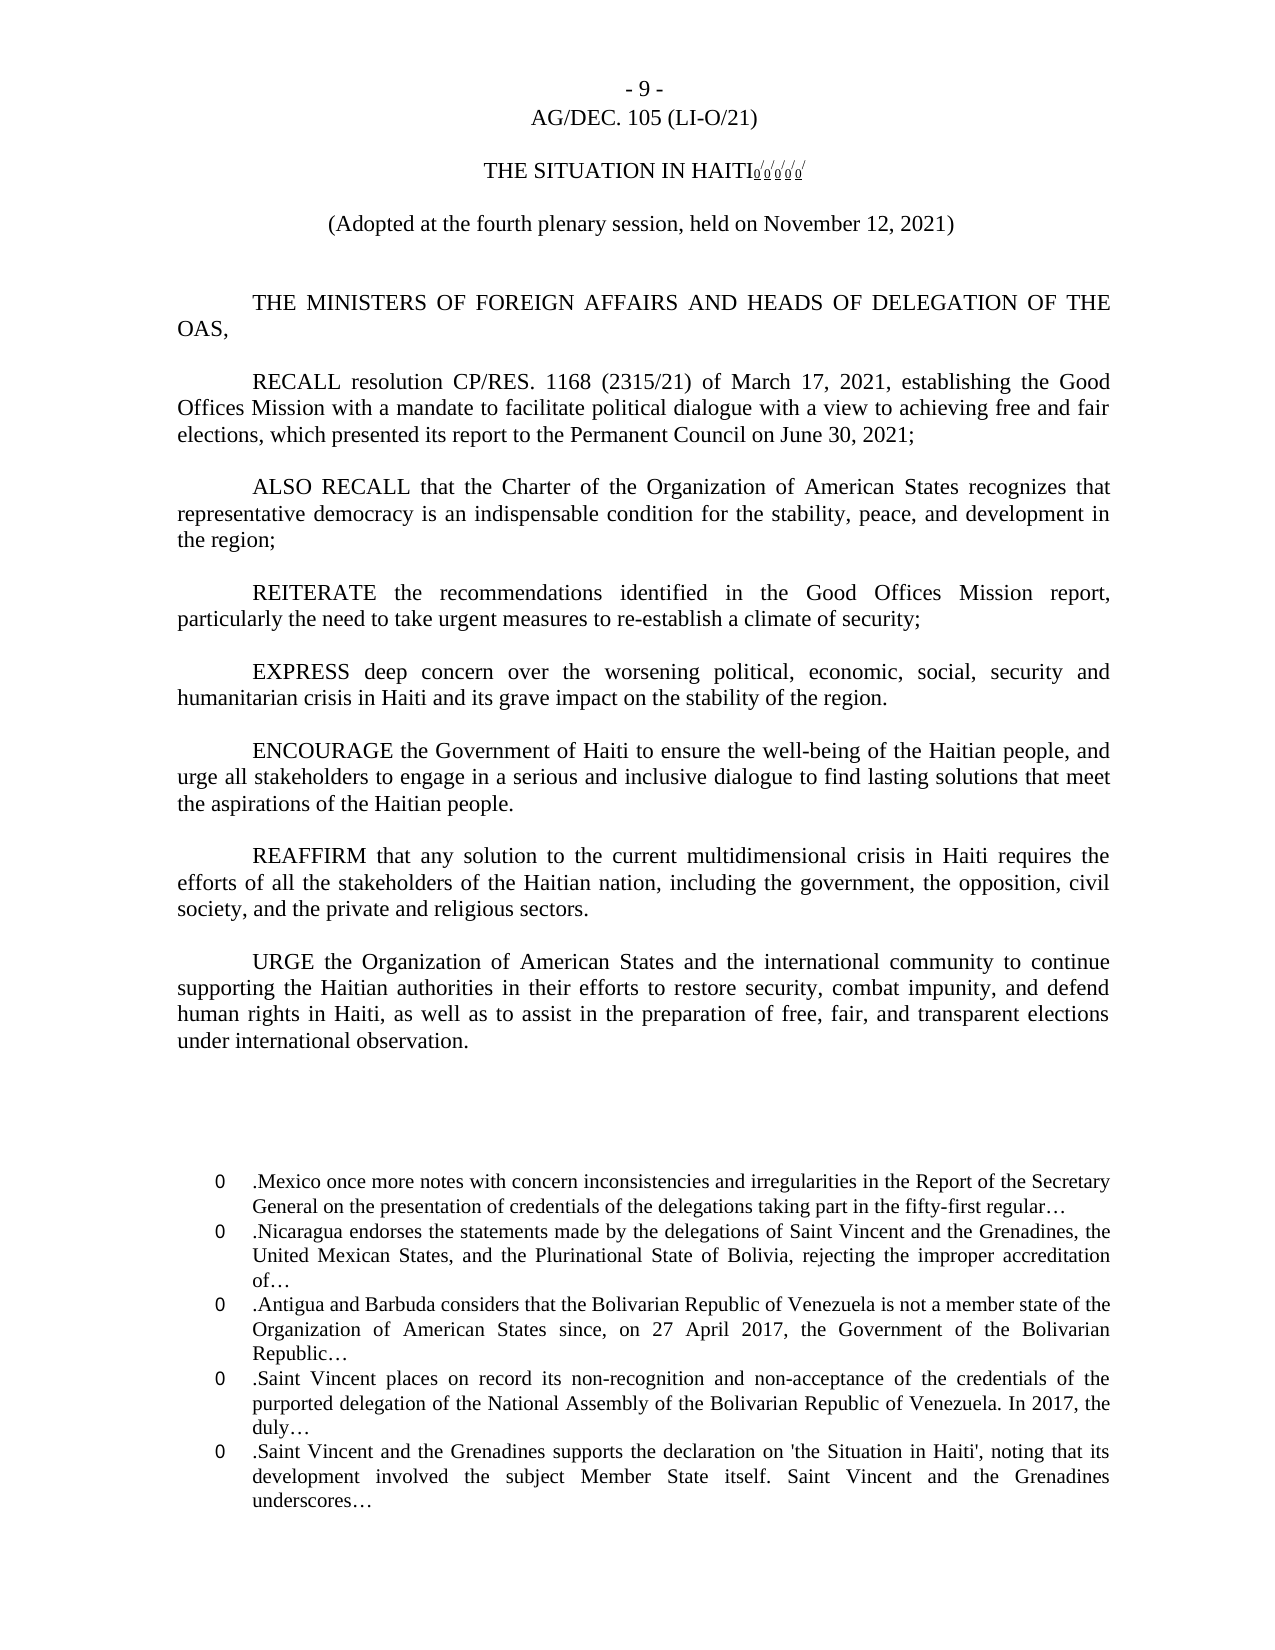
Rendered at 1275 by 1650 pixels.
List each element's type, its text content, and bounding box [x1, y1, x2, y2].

text REAFFIRM that any solution to the current multidimensional crisis in Haiti requires the efforts of all the stakeholders of the Haitian nation, including the government, the opposition, civil society, and the private and religious sectors. [177, 842, 1111, 921]
text AG/DEC. 105 (LI-O/21) THE SITUATION IN HAITI///// [177, 104, 1111, 183]
text REITERATE the recommendations identified in the Good Offices Mission report, particularly the need to take urgent measures to re-establish a climate of security; [177, 579, 1111, 632]
text ENCOURAGE the Government of Haiti to ensure the well-being of the Haitian people, and urge all stakeholders to engage in a serious and inclusive dialogue to find lasting solutions that meet the aspirations of the Haitian people. [177, 737, 1111, 816]
text URGE the Organization of American States and the international community to continue supporting the Haitian authorities in their efforts to restore security, combat impunity, and defend human rights in Haiti, as well as to assist in the preparation of free, fair, and transparent elections under international observation. [177, 948, 1111, 1053]
text THE MINISTERS OF FOREIGN AFFAIRS AND HEADS OF DELEGATION OF THE OAS, [177, 289, 1111, 342]
text EXPRESS deep concern over the worsening political, economic, social, security and humanitarian crisis in Haiti and its grave impact on the stability of the region. [177, 658, 1111, 711]
text (Adopted at the fourth plenary session, held on November 12, 2021) [177, 210, 1105, 236]
text RECALL resolution CP/RES. 1168 (2315/21) of March 17, 2021, establishing the Good Offices Mission with a mandate to facilitate political dialogue with a view to achieving free and fair elections, which presented its report to the Permanent Council on June 30, 2021; [177, 368, 1111, 447]
text ALSO RECALL that the Charter of the Organization of American States recognizes that representative democracy is an indispensable condition for the stability, peace, and development in the region; [177, 473, 1111, 552]
